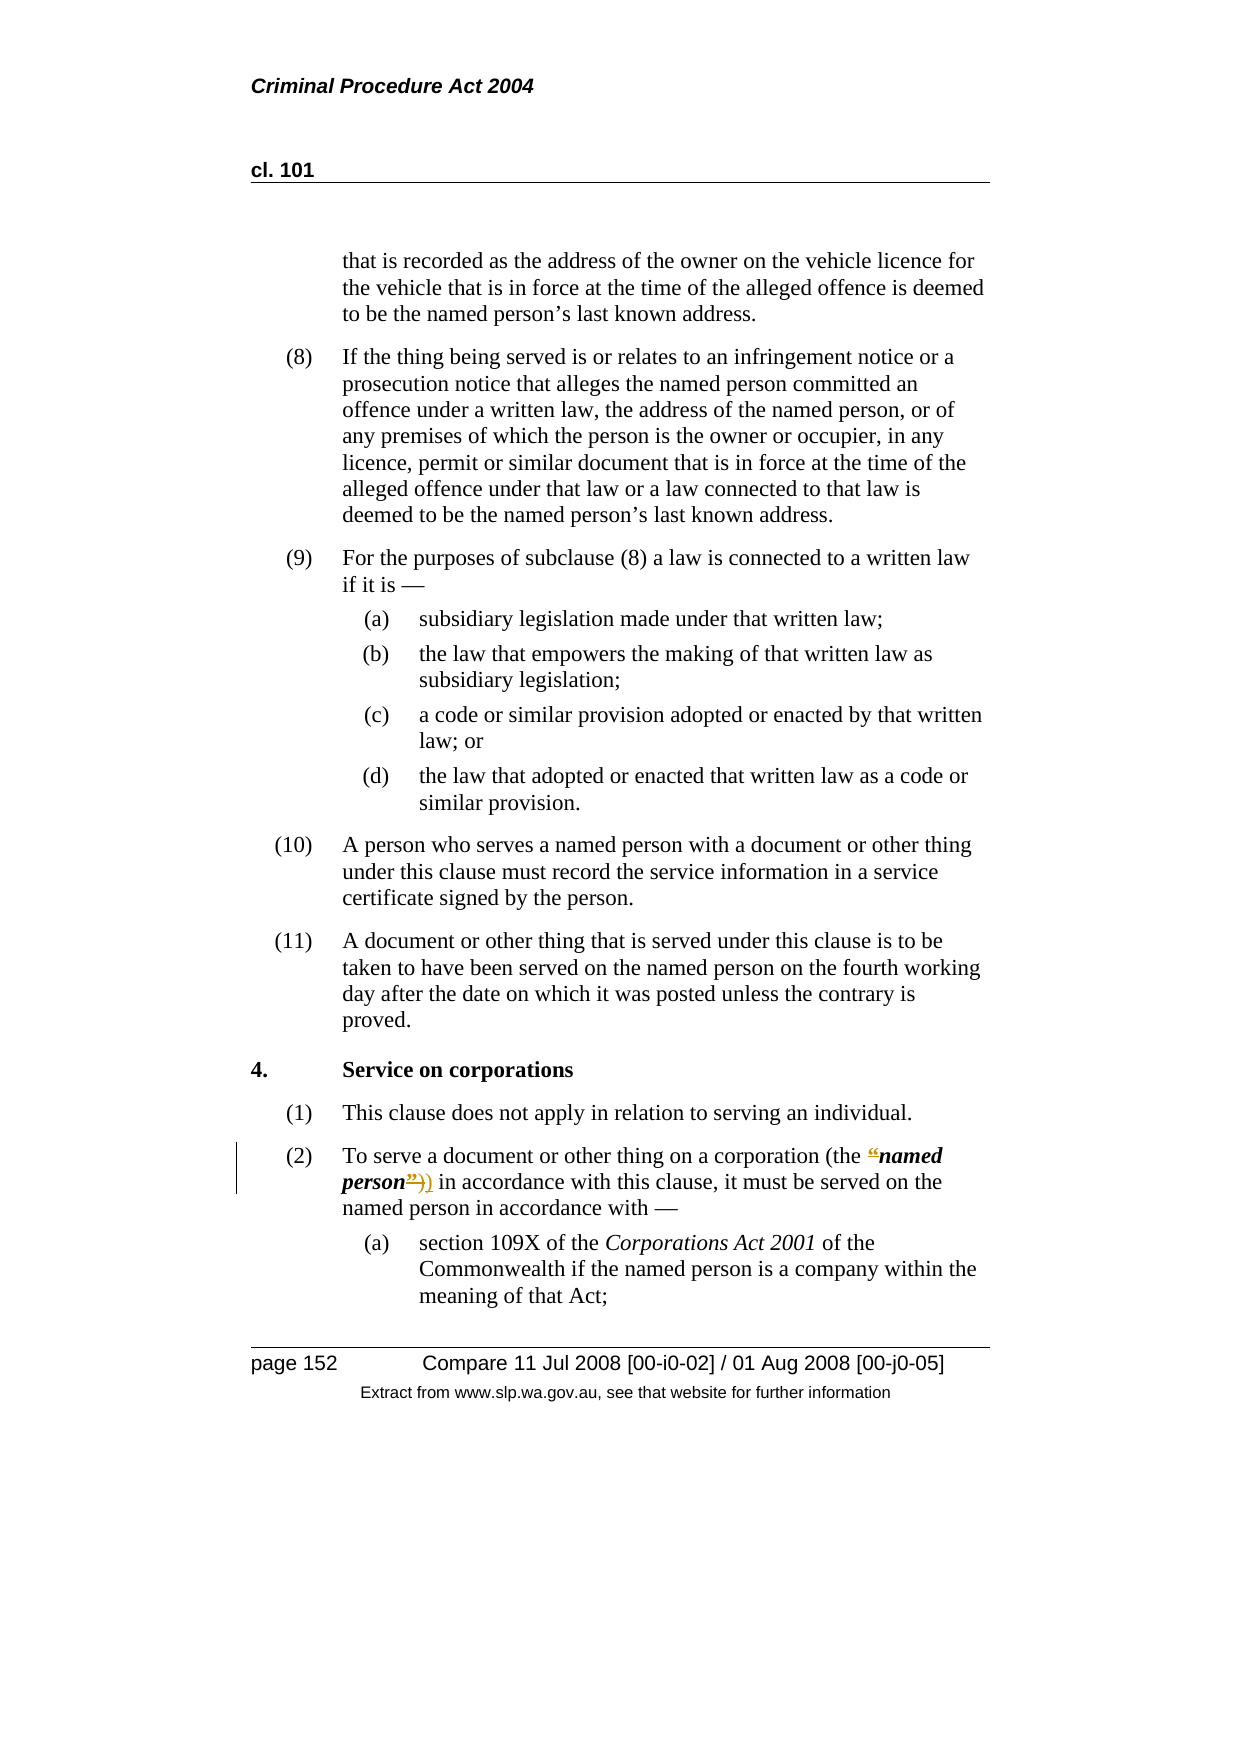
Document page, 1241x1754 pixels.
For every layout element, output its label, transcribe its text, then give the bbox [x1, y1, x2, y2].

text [251, 247, 990, 327]
text (a) section 109X of the Corporations Act 2001 of the Commonwealth if the named person is a company within the meaning of that Act; [251, 1229, 990, 1308]
subtitle 4. Service on corporations [251, 1056, 990, 1082]
text (d) the law that adopted or enacted that written law as a code or similar provision. [251, 762, 990, 815]
text (2) To serve a document or other thing on a corporation (the named person in accordance with this clause, it must be served on the named person in accordance with — [251, 1142, 990, 1221]
text (b) the law that empowers the making of that written law as subsidiary legislation; [251, 640, 990, 693]
text (c) a code or similar provision adopted or enacted by that written law; or [251, 701, 990, 754]
text (9) For the purposes of subclause (8) a law is connected to a written law if it is — [251, 544, 990, 597]
text (10) A person who serves a named person with a document or other thing under this clause must record the service information in a service certificate signed by the person. [251, 832, 990, 911]
text (11) A document or other thing that is served under this clause is to be taken to have been served on the named person on the fourth working day after the date on which it was posted unless the contrary is proved. [251, 927, 990, 1033]
text (8) If the thing being served is or relates to an infringement notice or a prosecution notice that alleges the named person committed an offence under a written law, the address of the named person, or of any premises of which the person is the owner or occupier, in any licence, permit or similar document that is in force at the time of the alleged offence under that law or a law connected to that law is deemed to be the named person’s last known address. [251, 343, 990, 528]
text (1) This clause does not apply in relation to serving an individual. [251, 1099, 990, 1125]
text (a) subsidiary legislation made under that written law; [251, 605, 990, 632]
